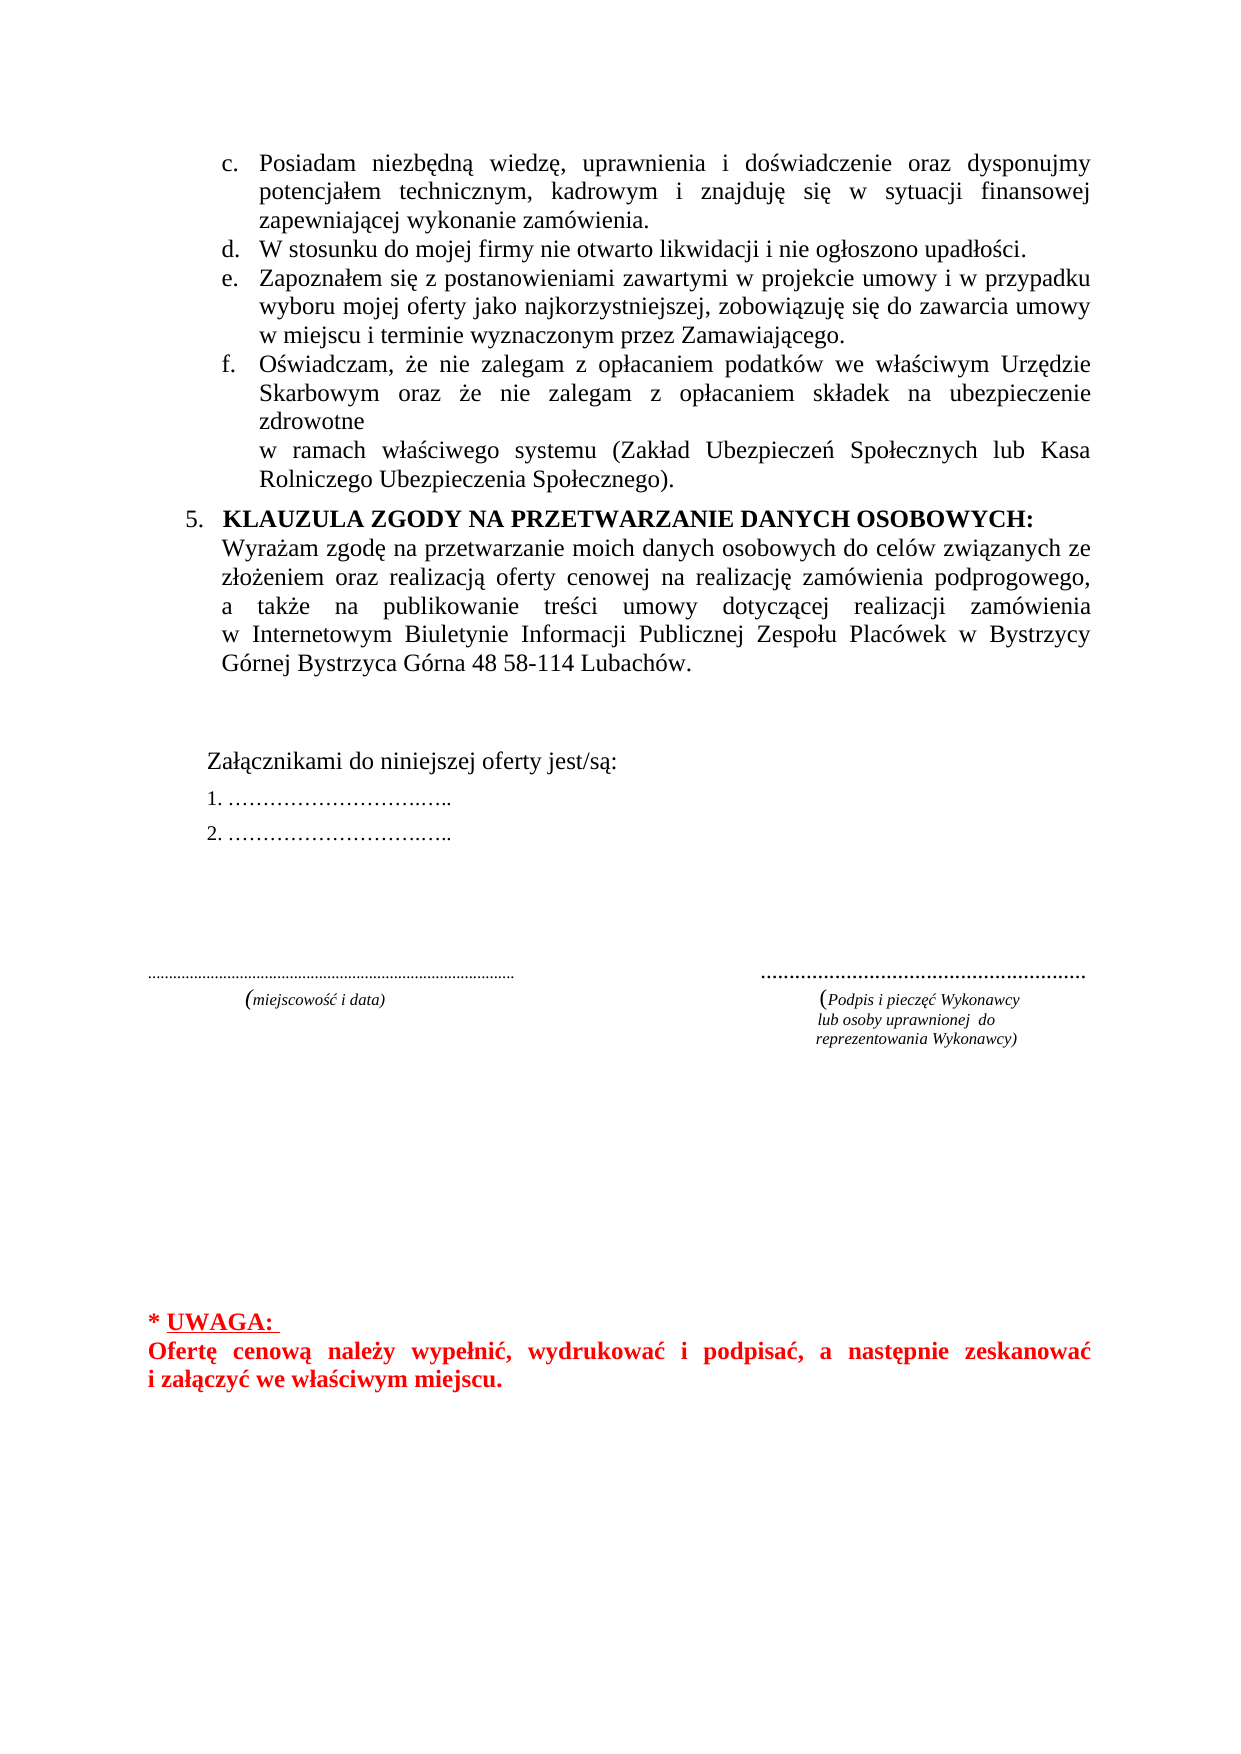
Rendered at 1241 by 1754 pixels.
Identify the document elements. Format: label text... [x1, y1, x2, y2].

list KLAUZULA ZGODY NA PRZETWARZANIE DANYCH OSOBOWYCH: [185, 504, 1092, 533]
text Wyrażam zgodę na przetwarzanie moich danych osobowych do celów związanych ze złożeniem oraz realizacją oferty cenowej na realizację zamówienia podprogowego, a także na publikowanie treści umowy dotyczącej realizacji zamówienia w Internetowym Biuletynie Informacji Publicznej Zespołu Placówek w Bystrzycy Górnej Bystrzyca Górna 48 58-114 Lubachów. [221, 533, 1092, 677]
text * UWAGA: [148, 1307, 1093, 1336]
list Oświadczam, że nie zalegam z opłacaniem podatków we właściwym Urzędzie Skarbowym oraz że nie zalegam z opłacaniem składek na ubezpieczenie zdrowotne w ramach właściwego systemu (Zakład Ubezpieczeń Społecznych lub Kasa Rolniczego Ubezpieczenia Społecznego). [221, 349, 1092, 493]
text 1. ……………………….….. [207, 777, 1091, 812]
list W stosunku do mojej firmy nie otwarto likwidacji i nie ogłoszono upadłości. [221, 234, 1092, 263]
text reprezentowania Wykonawcy) [221, 1029, 1093, 1048]
text Załącznikami do niniejszej oferty jest/są: [207, 741, 1091, 777]
list Zapoznałem się z postanowieniami zawartymi w projekcie umowy i w przypadku wyboru mojej oferty jako najkorzystniejszej, zobowiązuję się do zawarcia umowy w miejscu i terminie wyznaczonym przez Zamawiającego. [221, 263, 1092, 349]
text (miejscowość i data) (Podpis i pieczęć Wykonawcy [148, 983, 1093, 1010]
text Ofertę cenową należy wypełnić, wydrukować i podpisać, a następnie zeskanować i załączyć we właściwym miejscu. [148, 1336, 1093, 1393]
text ........................................................................................ ......................................................... [148, 957, 1093, 983]
text lub osoby uprawnionej do [221, 1010, 1093, 1029]
text 2. ……………………….….. [207, 812, 1091, 847]
list Posiadam niezbędną wiedzę, uprawnienia i doświadczenie oraz dysponujmy potencjałem technicznym, kadrowym i znajduję się w sytuacji finansowej zapewniającej wykonanie zamówienia. [221, 148, 1092, 234]
